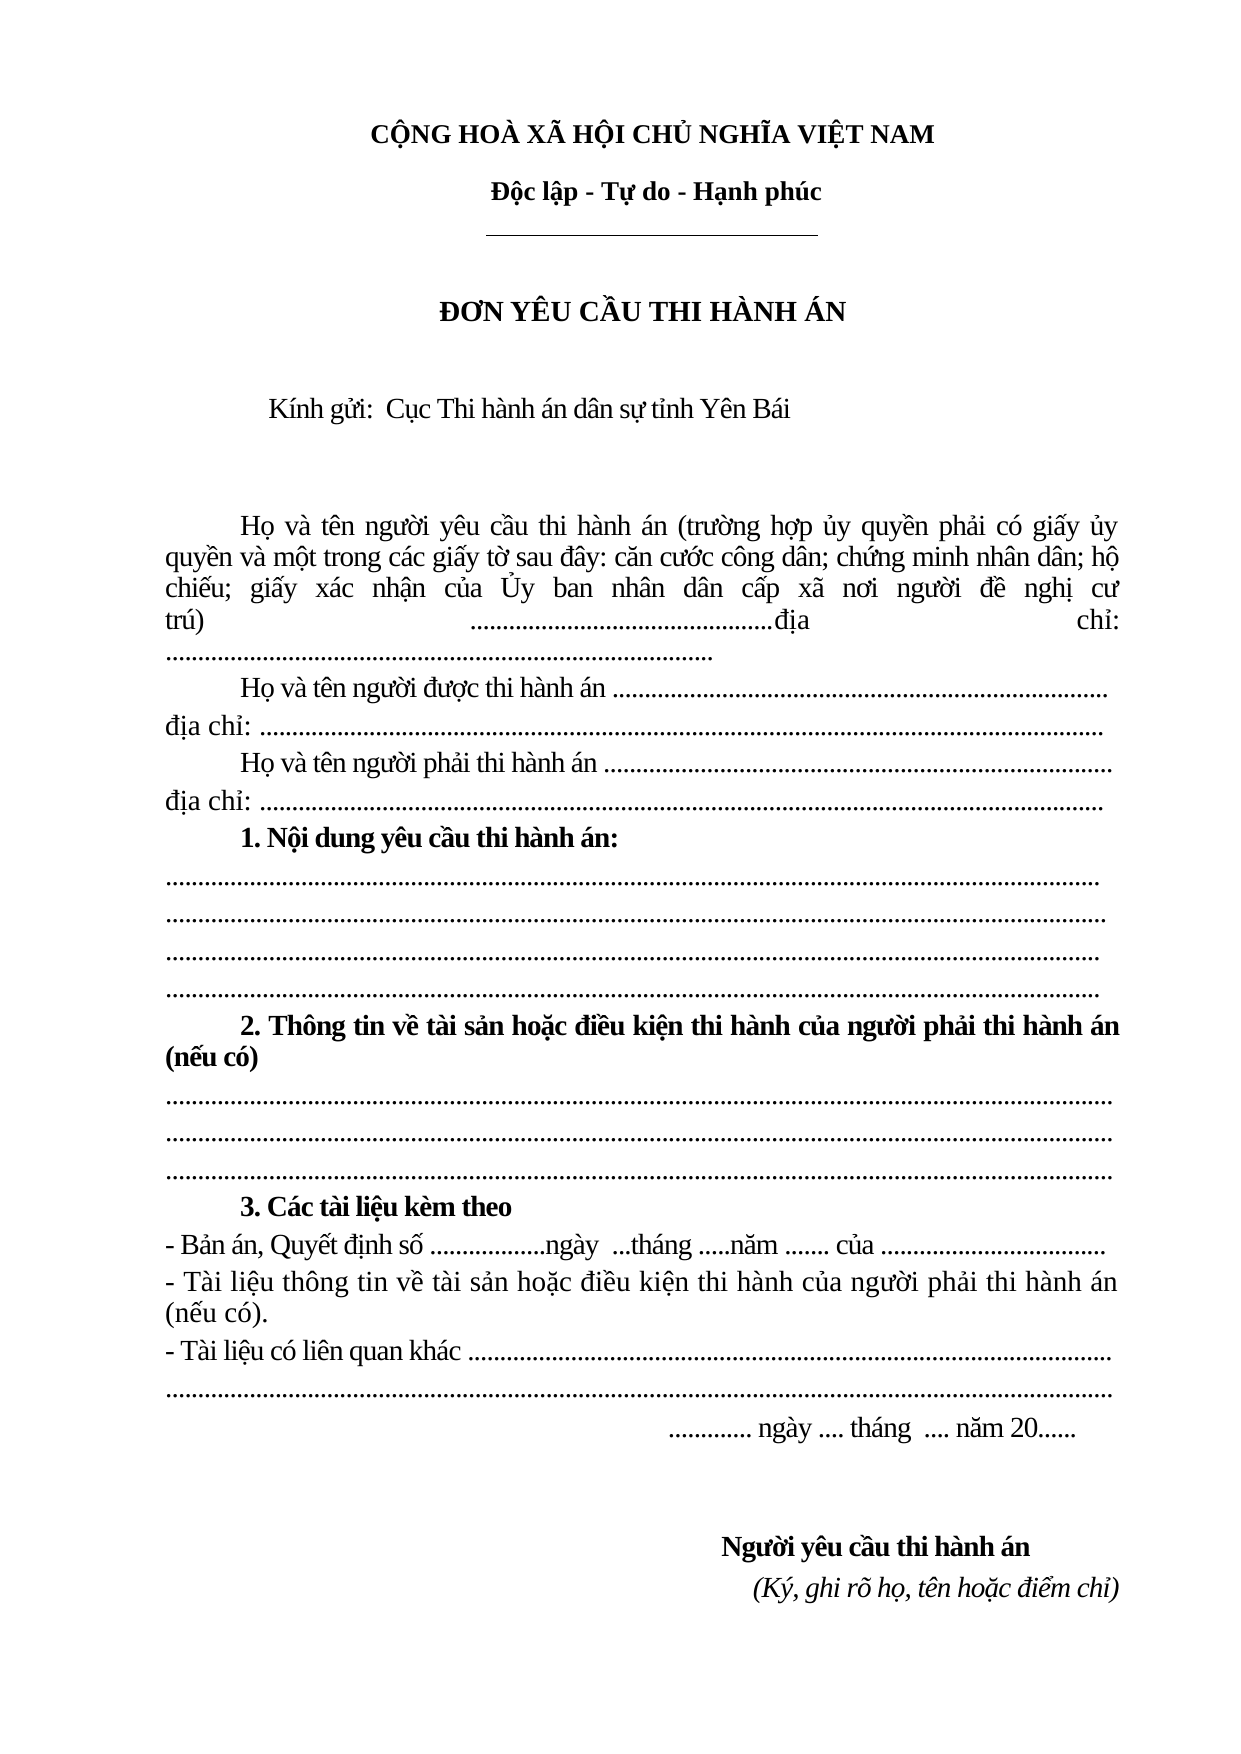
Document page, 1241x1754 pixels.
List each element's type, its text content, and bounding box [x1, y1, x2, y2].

text ................................................................................................................................................... [165, 1117, 1120, 1148]
subtitle ĐƠN YÊU CẦU THI HÀNH ÁN [165, 294, 1120, 327]
text - Tài liệu có liên quan khác .................................................................................................... [165, 1335, 1120, 1367]
text ................................................................................................................................................... [165, 1373, 1120, 1404]
text 2. Thông tin về tài sản hoặc điều kiện thi hành của người phải thi hành án (nếu có) [165, 1010, 1120, 1073]
text Họ và tên người yêu cầu thi hành án (trường hợp ủy quyền phải có giấy ủy quyền và một trong các giấy tờ sau đây: căn cước công dân; chứng minh nhân dân; hộ chiếu; giấy xác nhận của Ủy ban nhân dân cấp xã nơi người đề nghị cư trú) ...............................................địa chỉ: ..................................................................................... [165, 510, 1120, 667]
text - Bản án, Quyết định số ..................ngày ...tháng .....năm ....... của ................................... [165, 1229, 1120, 1260]
text địa chỉ: ................................................................................................................................... [165, 785, 1120, 817]
text Họ và tên người phải thi hành án ............................................................................... [165, 748, 1120, 779]
text ................................................................................................................................................... [165, 1079, 1120, 1110]
text ................................................................................................................................................... [165, 1154, 1120, 1185]
text CỘNG HOÀ XÃ HỘI CHỦ NGHĨA VIỆT NAM [165, 118, 1120, 150]
text ................................................................................................................................................. [165, 973, 1120, 1004]
text .................................................................................................................................................. [165, 898, 1120, 929]
text 3. Các tài liệu kèm theo [165, 1192, 1120, 1223]
text - Tài liệu thông tin về tài sản hoặc điều kiện thi hành của người phải thi hành án (nếu có). [165, 1267, 1120, 1329]
text Độc lập - Tự do - Hạnh phúc [165, 175, 1120, 206]
text ................................................................................................................................................. [165, 935, 1120, 967]
text ................................................................................................................................................. [165, 860, 1120, 892]
text 1. Nội dung yêu cầu thi hành án: [165, 823, 1120, 854]
text ............. ngày .... tháng .... năm 20...... [165, 1410, 1120, 1444]
text Kính gửi: Cục Thi hành án dân sự tỉnh Yên Bái [165, 392, 1120, 425]
text địa chỉ: ................................................................................................................................... [165, 710, 1120, 742]
text Họ và tên người được thi hành án ............................................................................. [165, 673, 1120, 704]
text Người yêu cầu thi hành án (Ký, ghi rõ họ, tên hoặc điểm chỉ) [165, 1529, 1120, 1605]
